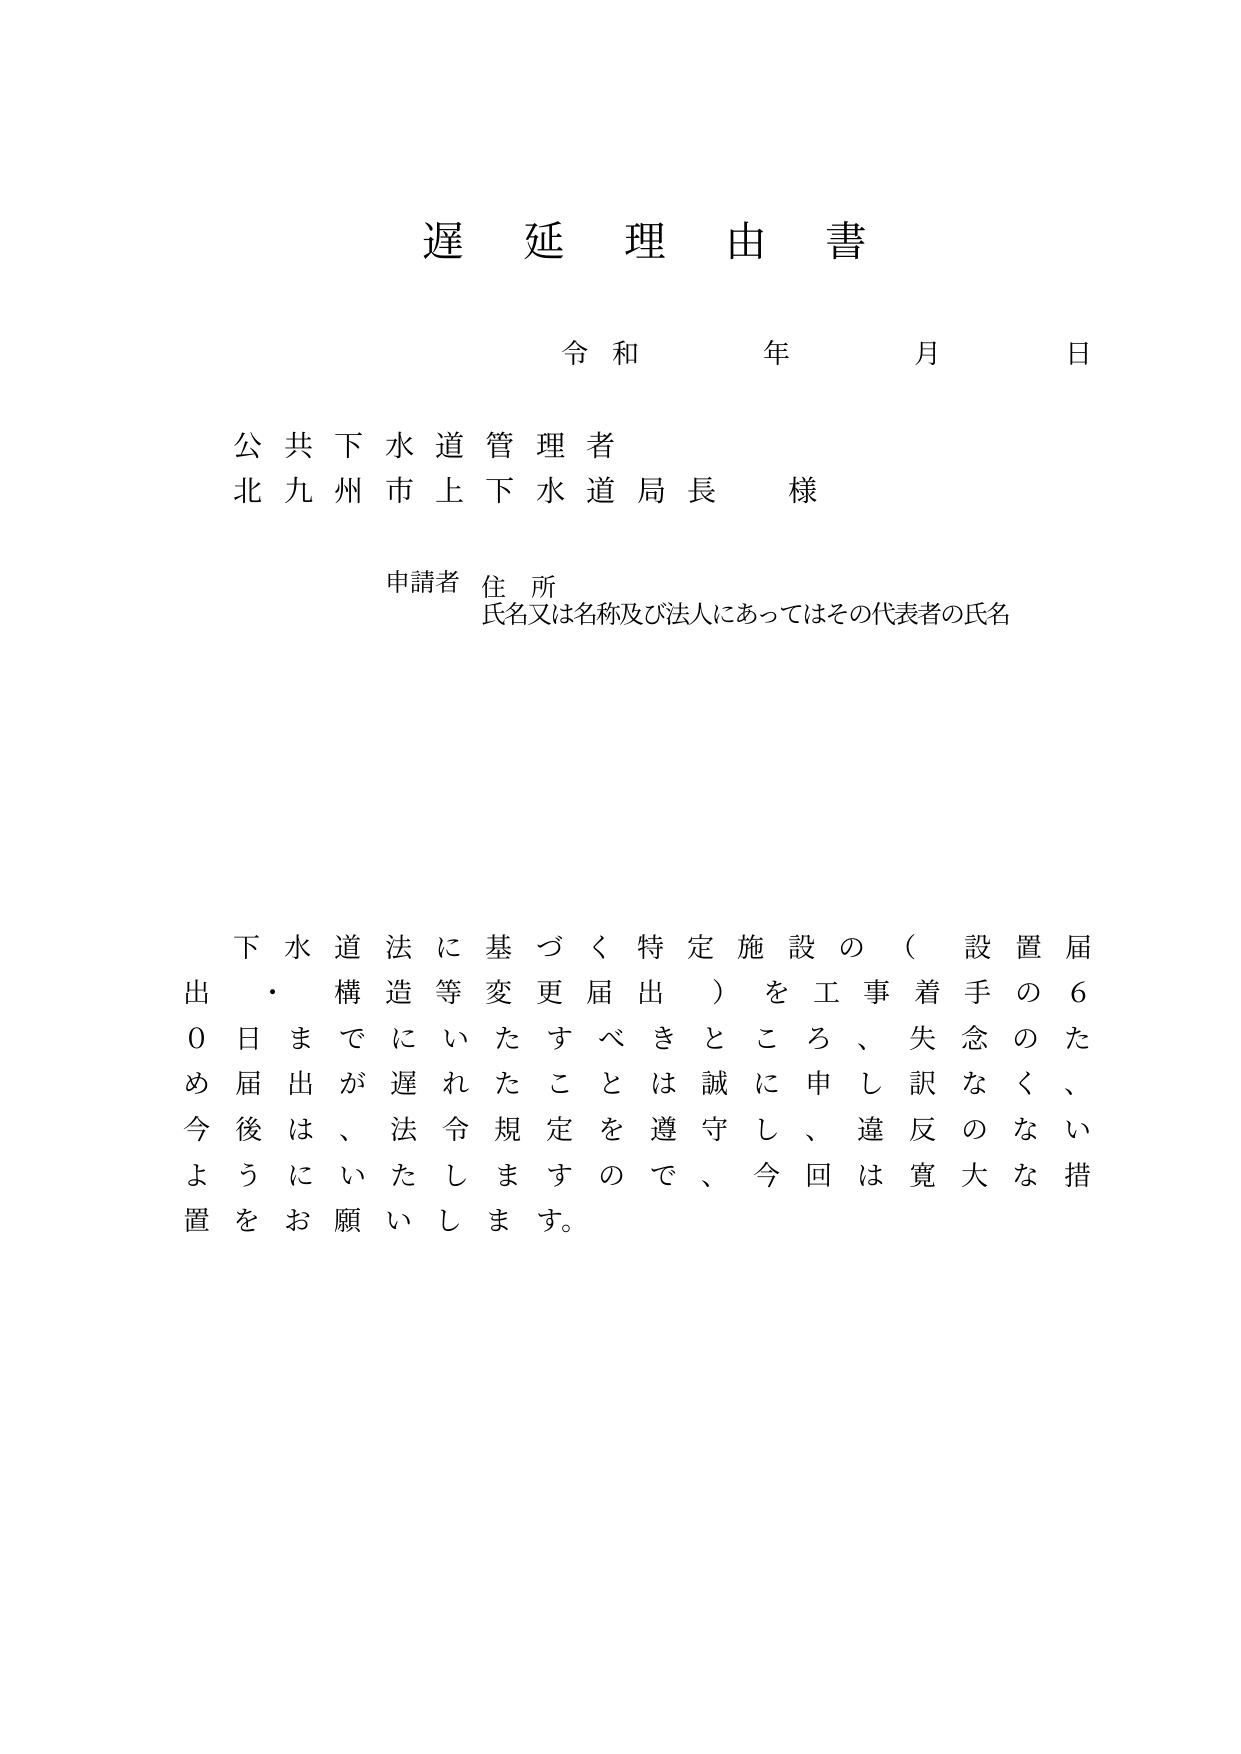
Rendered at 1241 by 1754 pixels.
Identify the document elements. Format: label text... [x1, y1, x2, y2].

text 申請者 [310, 558, 1116, 603]
text 下水道法に基づく特定施設の（ 設置届出 ・ 構造等変更届出 ）を工事着手の６０日までにいたすべきところ、失念のため届出が遅れたことは誠に申し訳なく、今後は、法令規定を遵守し、違反のないようにいたしますので、今回は寛大な措置をお願いします。 [183, 923, 1116, 1242]
text 令和 年 月 日 [183, 329, 1116, 375]
text 公共下水道管理者 [183, 421, 1116, 466]
text 遅 延 理 由 書 [183, 193, 1116, 284]
text 北九州市上下水道局長 様 [183, 466, 1116, 512]
